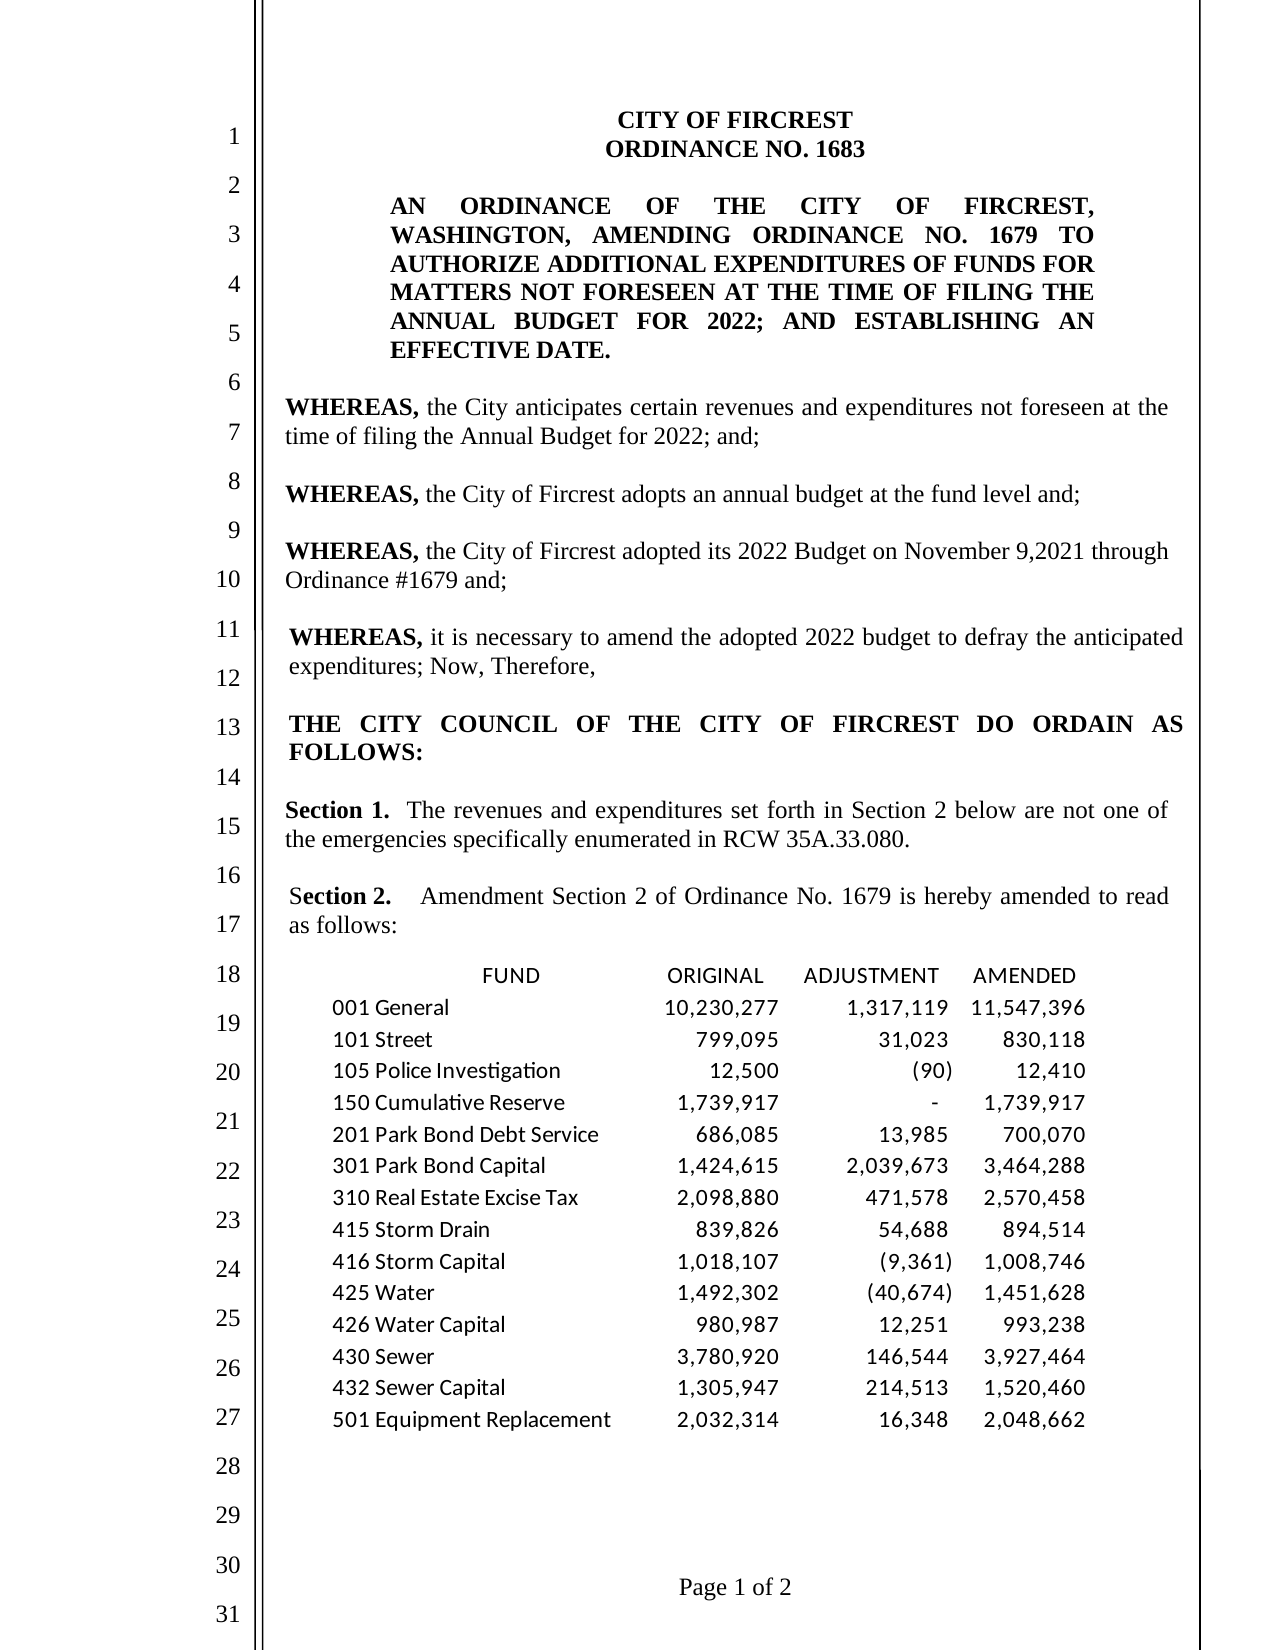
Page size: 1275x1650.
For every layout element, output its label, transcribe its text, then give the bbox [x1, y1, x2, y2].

text WHEREAS, the City of Fircrest adopts an annual budget at the fund level and; [285, 479, 1170, 507]
text THE CITY COUNCIL OF THE CITY OF FIRCREST DO ORDAIN AS FOLLOWS: [289, 709, 1185, 766]
text WHEREAS, the City of Fircrest adopted its 2022 Budget on November 9,2021 through Ordinance #1679 and; [285, 536, 1170, 594]
title CITY OF FIRCREST [270, 105, 1200, 134]
text AN ORDINANCE OF THE OF FIRCREST, WASHINGTON, AMENDING ORDINANCE NO. 1679 TO AUTHORIZE ADDITIONAL EXPENDITURES OF FUNDS FOR MATTERS NOT FORESEEN AT THE TIME OF FILING THE ANNUAL BUDGET FOR 2022; AND ESTABLISHING AN EFFECTIVE DATE. [390, 191, 1095, 364]
text WHEREAS, it is necessary to amend the adopted 2022 budget to defray the anticipated expenditures; Now, Therefore, [289, 622, 1185, 680]
text Section 2. Amendment Section 2 of Ordinance No. 1679 is hereby amended to read as follows: [289, 881, 1170, 939]
text ORDINANCE NO. 1683 [270, 134, 1200, 162]
text Section 1. The revenues and expenditures set forth in Section 2 below are not one of the emergencies specifically enumerated in RCW 35A.33.080. [285, 795, 1170, 852]
text WHEREAS, the City anticipates certain revenues and expenditures not foreseen at the time of filing the Annual Budget for 2022; and; [285, 392, 1170, 450]
